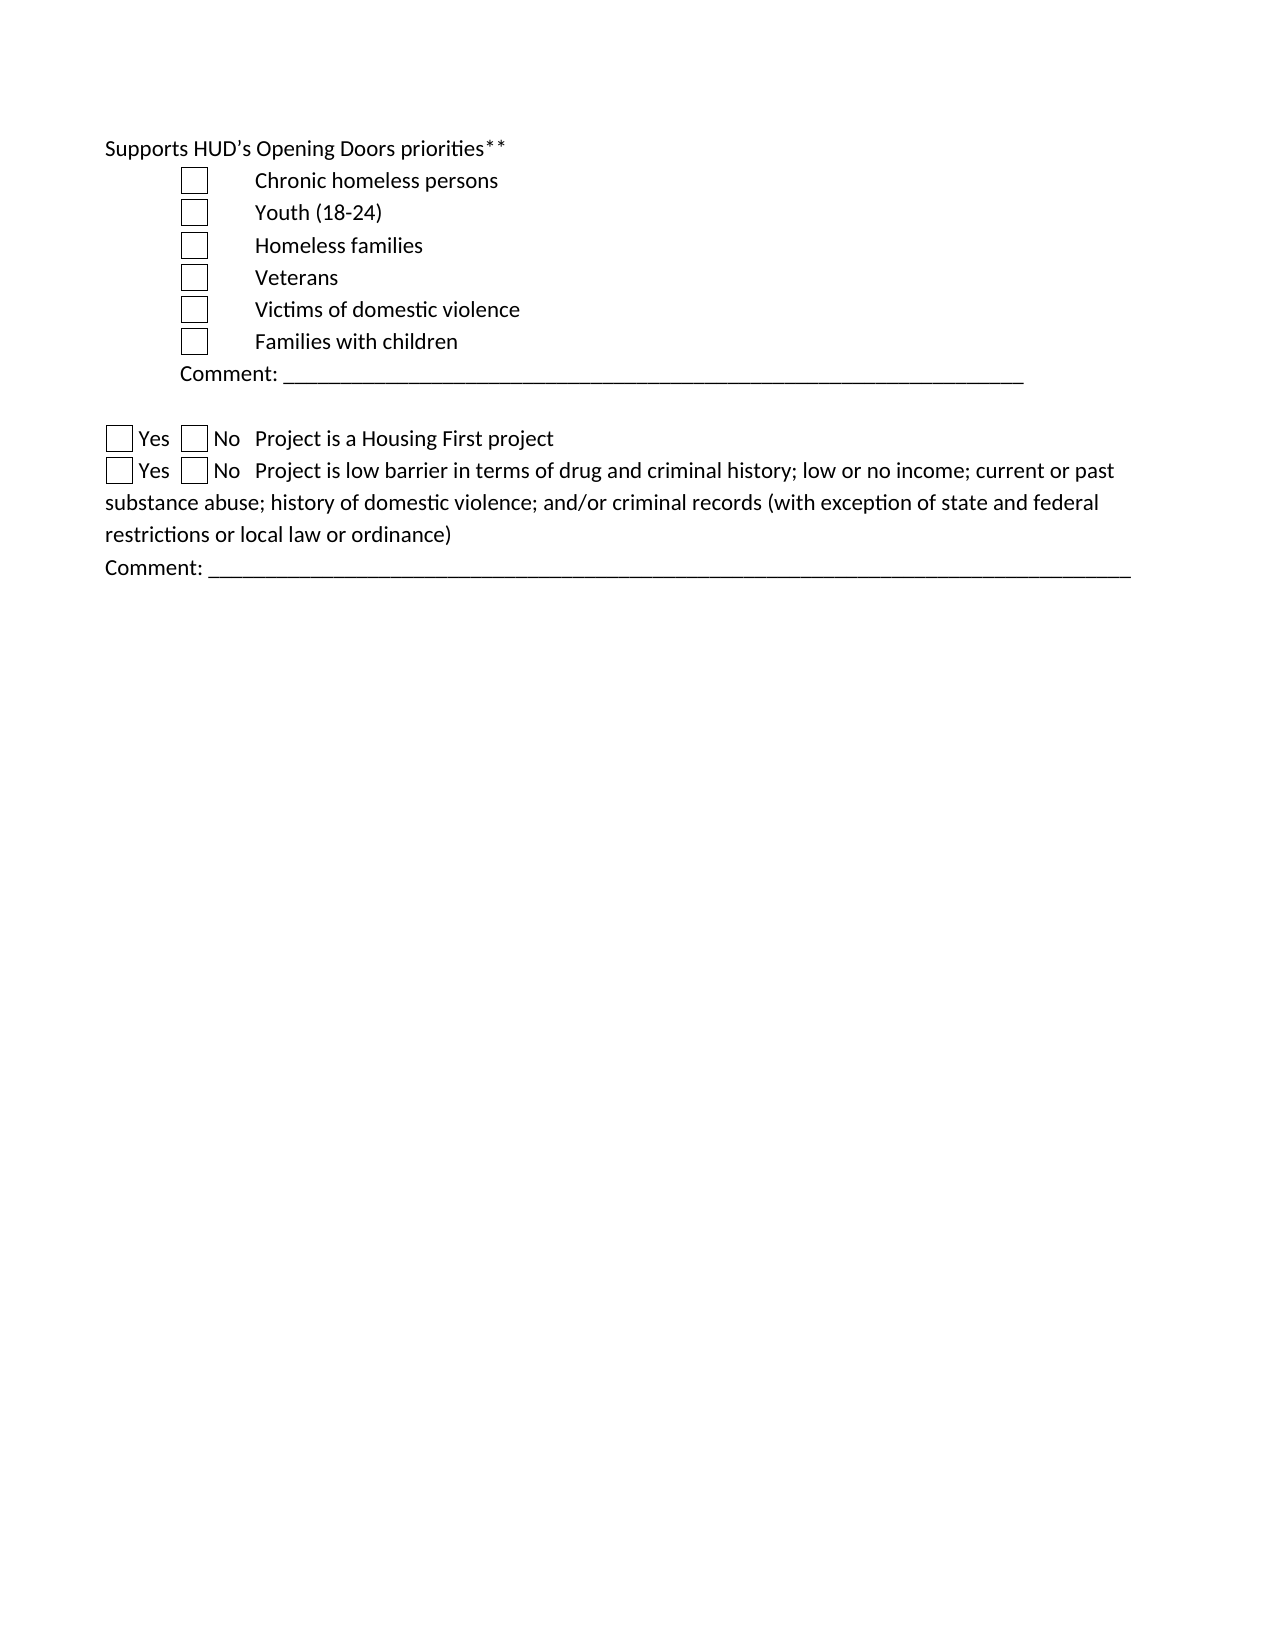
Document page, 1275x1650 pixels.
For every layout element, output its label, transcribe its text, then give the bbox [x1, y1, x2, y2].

text Youth (18-24) [105, 198, 1170, 227]
text Homeless families [105, 231, 1170, 259]
text Families with children [105, 327, 1170, 355]
text Comment: _________________________________________________________________________________ [105, 553, 1170, 581]
text Yes No Project is a Housing First project [105, 424, 1170, 452]
text Victims of domestic violence [105, 295, 1170, 323]
text Yes No Project is low barrier in terms of drug and criminal history; low or no income; current or past substance abuse; history of domestic violence; and/or criminal records (with exception of state and federal restrictions or local law or ordinance) [105, 456, 1170, 548]
text Veterans [105, 263, 1170, 291]
text Chronic homeless persons [105, 166, 1170, 194]
text Supports HUD’s Opening Doors priorities** [105, 134, 1170, 162]
text Comment: _________________________________________________________________ [105, 359, 1170, 387]
